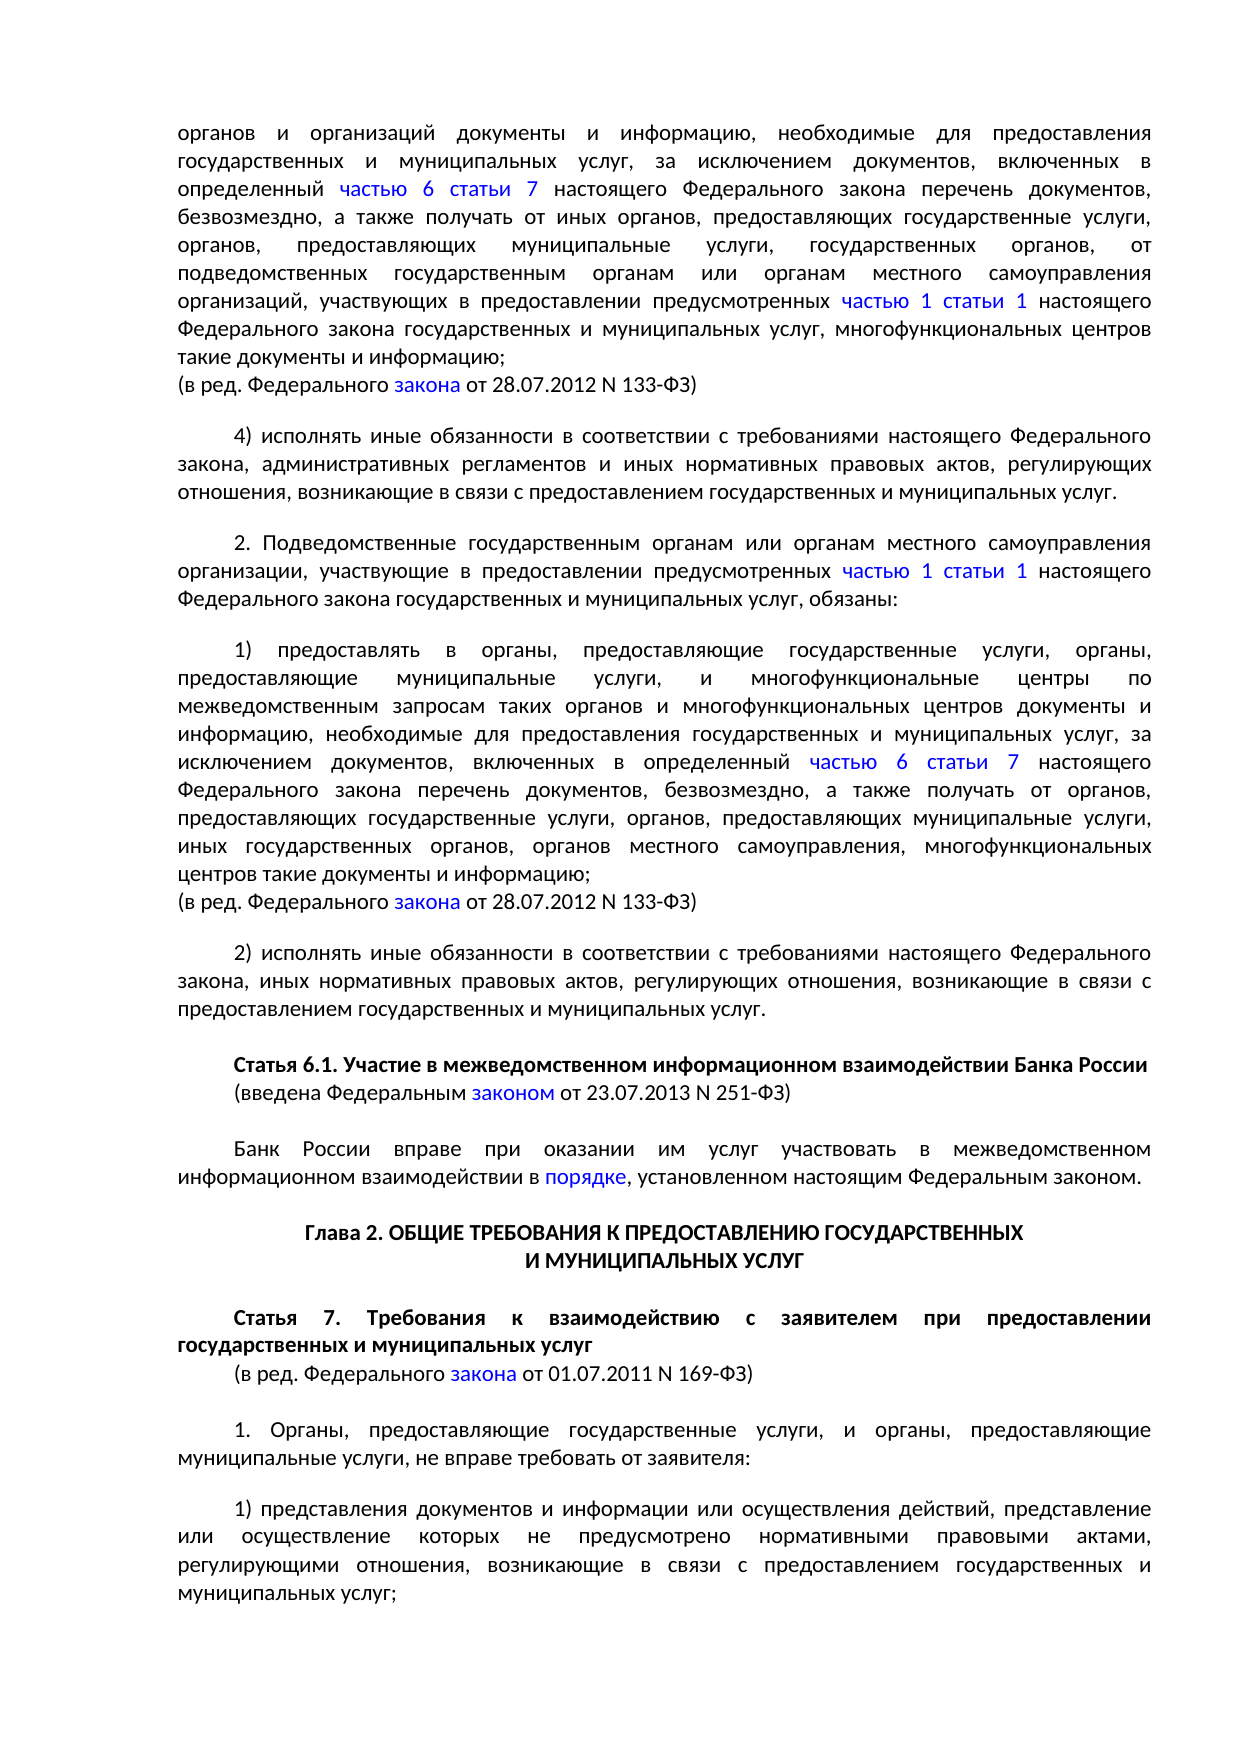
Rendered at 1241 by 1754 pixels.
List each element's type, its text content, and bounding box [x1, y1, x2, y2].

text 1) представления документов и информации или осуществления действий, представление или осуществление которых не предусмотрено нормативными правовыми актами, регулирующими отношения, возникающие в связи с предоставлением государственных и муниципальных услуг; [177, 1494, 1152, 1606]
title И МУНИЦИПАЛЬНЫХ УСЛУГ [177, 1247, 1152, 1274]
text (в ред. Федерального закона от 28.07.2012 N 133-ФЗ) [177, 370, 1152, 398]
text 1) предоставлять в органы, предоставляющие государственные услуги, органы, предоставляющие муниципальные услуги, и многофункциональные центры по межведомственным запросам таких органов и многофункциональных центров документы и информацию, необходимые для предоставления государственных и муниципальных услуг, за исключением документов, включенных в определенный частью 6 статьи 7 настоящего Федерального закона перечень документов, безвозмездно, а также получать от органов, предоставляющих государственные услуги, органов, предоставляющих муниципальные услуги, иных государственных органов, органов местного самоуправления, многофункциональных центров такие документы и информацию; [177, 635, 1152, 887]
title Статья 7. Требования к взаимодействию с заявителем при предоставлении государственных и муниципальных услуг [177, 1303, 1152, 1359]
text (введена Федеральным законом от 23.07.2013 N 251-ФЗ) [177, 1078, 1152, 1106]
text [177, 118, 1152, 370]
text 2) исполнять иные обязанности в соответствии с требованиями настоящего Федерального закона, иных нормативных правовых актов, регулирующих отношения, возникающие в связи с предоставлением государственных и муниципальных услуг. [177, 938, 1152, 1022]
text (в ред. Федерального закона от 28.07.2012 N 133-ФЗ) [177, 887, 1152, 915]
title Глава 2. ОБЩИЕ ТРЕБОВАНИЯ К ПРЕДОСТАВЛЕНИЮ ГОСУДАРСТВЕННЫХ [177, 1218, 1152, 1247]
text 1. Органы, предоставляющие государственные услуги, и органы, предоставляющие муниципальные услуги, не вправе требовать от заявителя: [177, 1415, 1152, 1471]
text Банк России вправе при оказании им услуг участвовать в межведомственном информационном взаимодействии в порядке, установленном настоящим Федеральным законом. [177, 1134, 1152, 1191]
text 2. Подведомственные государственным органам или органам местного самоуправления организации, участвующие в предоставлении предусмотренных частью 1 статьи 1 настоящего Федерального закона государственных и муниципальных услуг, обязаны: [177, 528, 1152, 612]
text (в ред. Федерального закона от 01.07.2011 N 169-ФЗ) [177, 1359, 1152, 1387]
text 4) исполнять иные обязанности в соответствии с требованиями настоящего Федерального закона, административных регламентов и иных нормативных правовых актов, регулирующих отношения, возникающие в связи с предоставлением государственных и муниципальных услуг. [177, 421, 1152, 505]
title Статья 6.1. Участие в межведомственном информационном взаимодействии Банка России [177, 1050, 1152, 1078]
